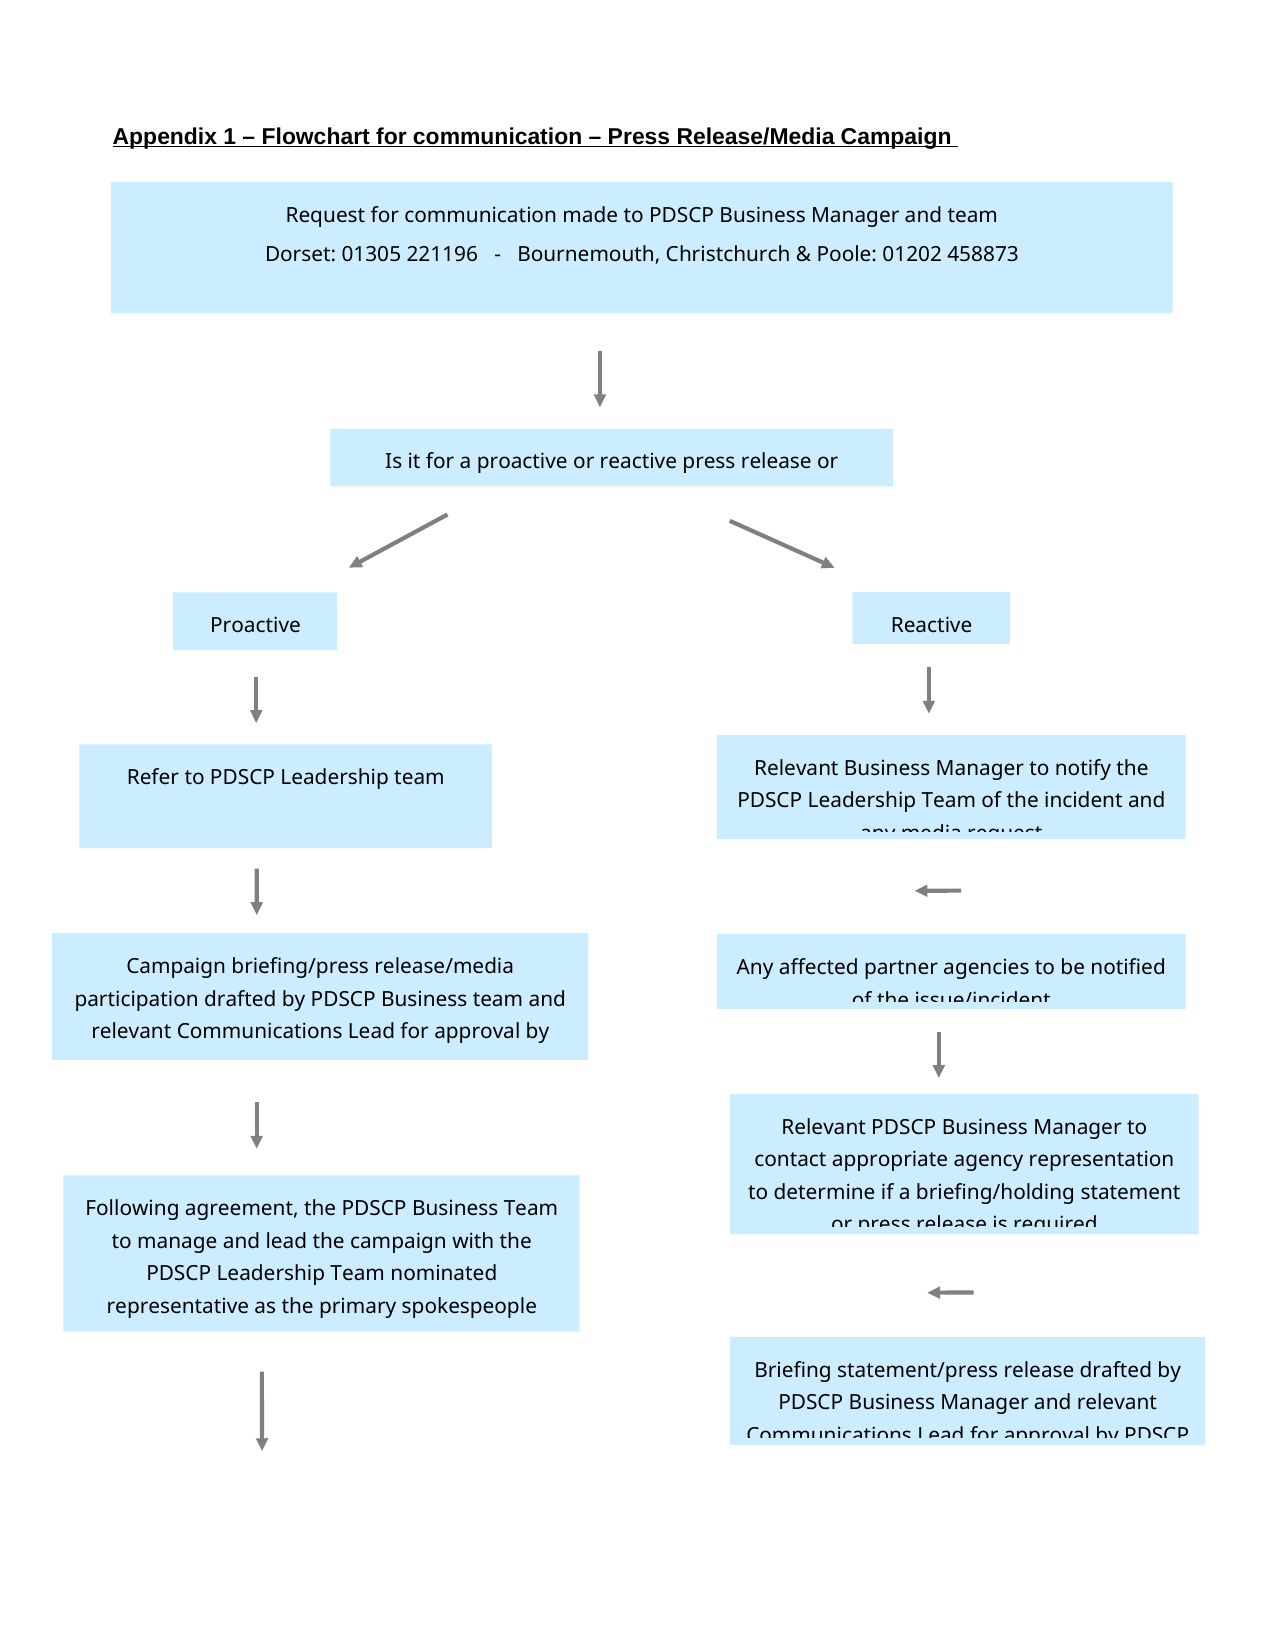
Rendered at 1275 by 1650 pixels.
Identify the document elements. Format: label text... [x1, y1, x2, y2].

text Appendix 1 – Flowchart for communication – Press Release/Media Campaign [112, 123, 1167, 149]
